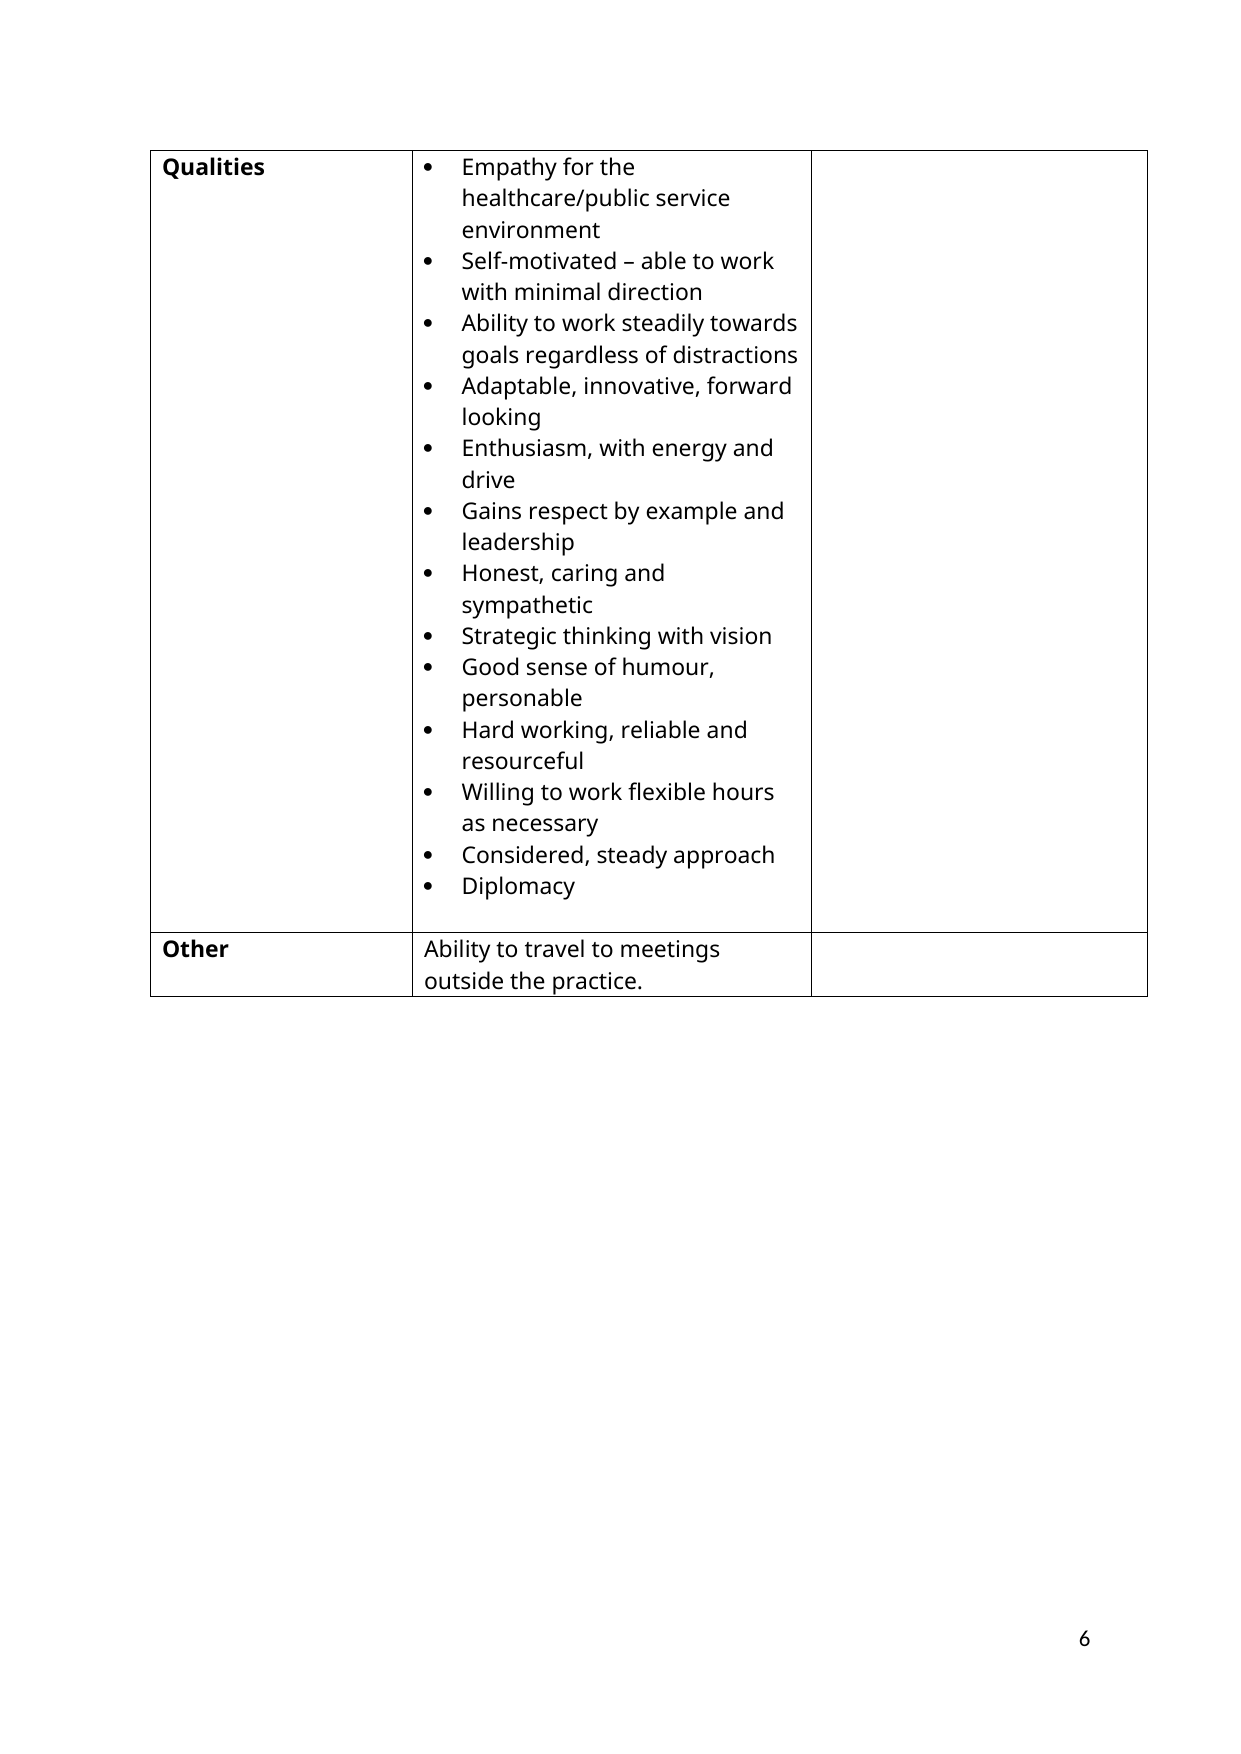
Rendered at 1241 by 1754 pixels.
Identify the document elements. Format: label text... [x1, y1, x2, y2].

table_cell [812, 151, 1147, 932]
table_cell Empathy for the healthcare/public service environment Self-motivated – able to work with minimal direction Ability to work steadily towards goals regardless of distractions Adaptable, innovative, forward looking Enthusiasm, with energy and drive Gains respect by example and leadership Honest, caring and sympathetic Strategic thinking with vision Good sense of humour, personable Hard working, reliable and resourceful Willing to work flexible hours as necessary Considered, steady approach Diplomacy [413, 151, 811, 932]
table_cell Ability to travel to meetings outside the practice. [413, 933, 811, 996]
table_cell [812, 933, 1147, 996]
table_cell Qualities [151, 151, 412, 932]
table_cell Other [151, 933, 412, 996]
